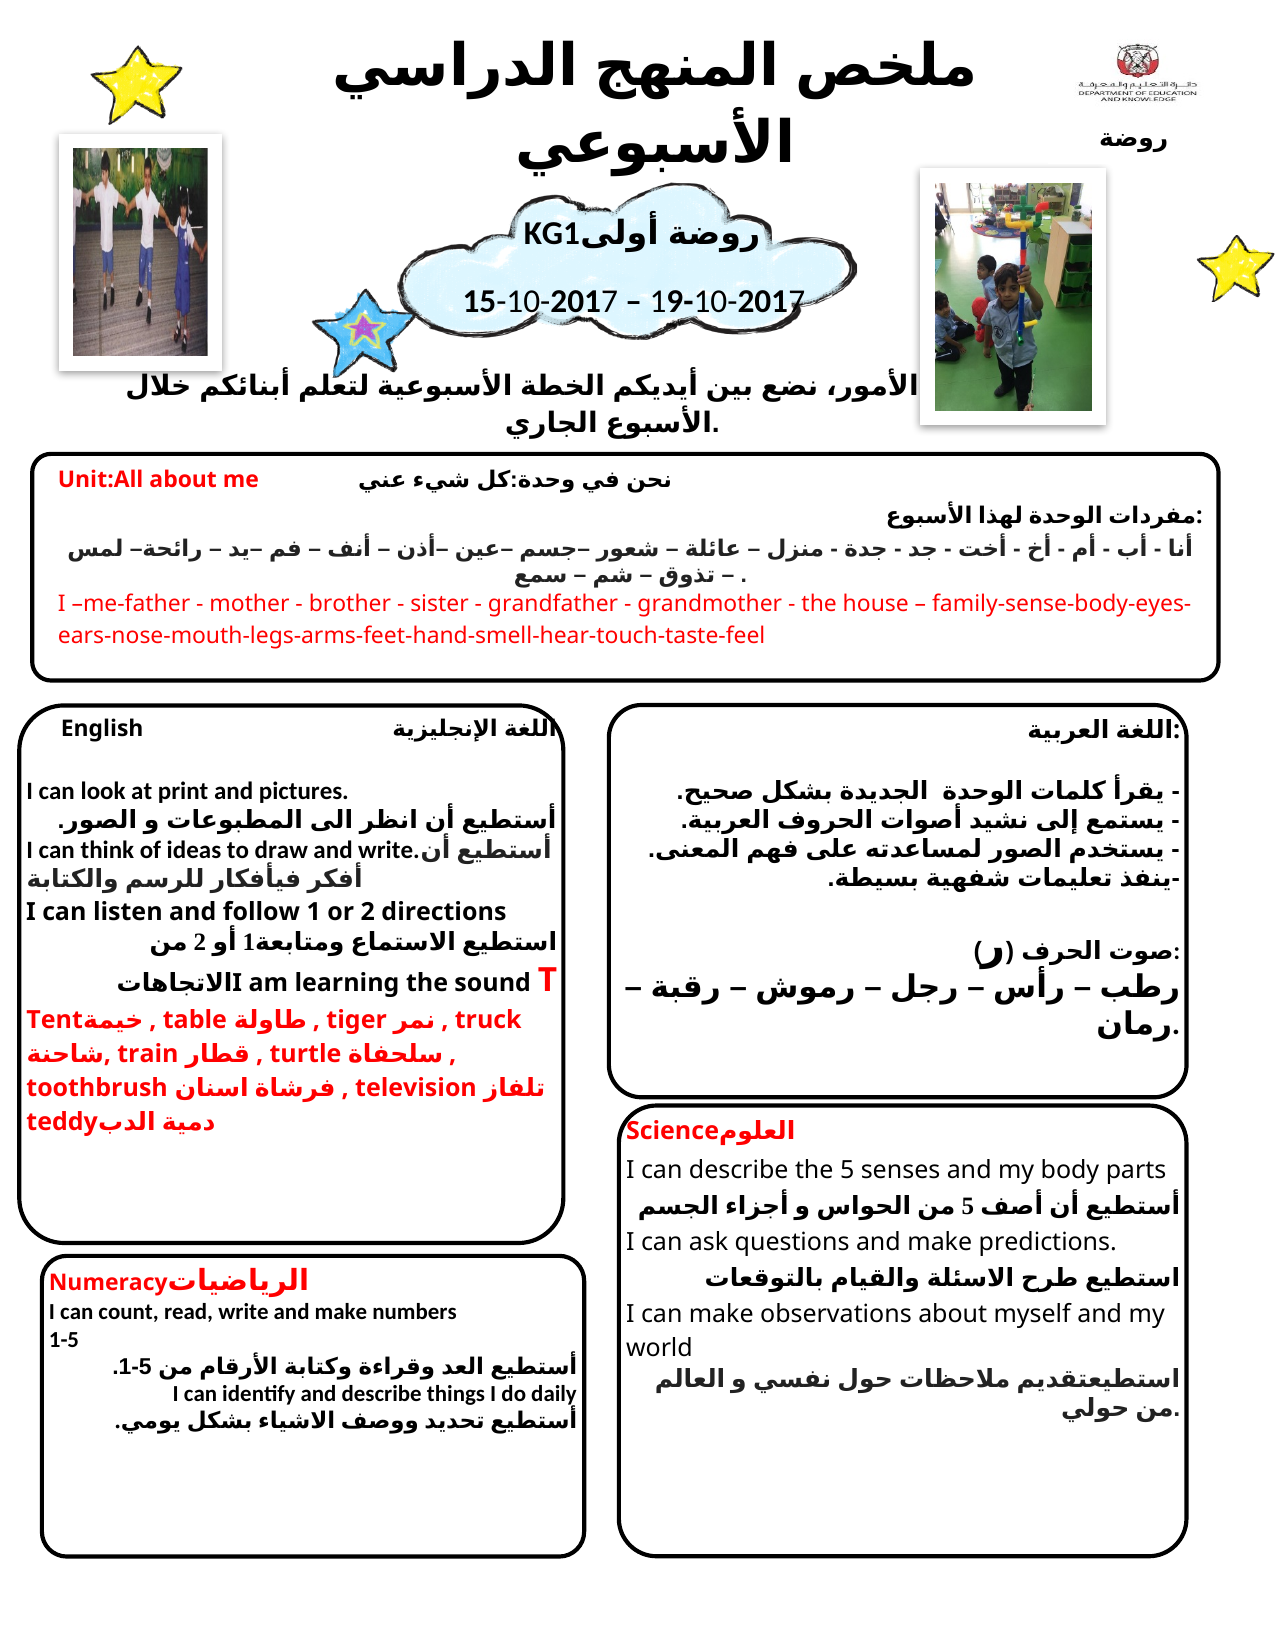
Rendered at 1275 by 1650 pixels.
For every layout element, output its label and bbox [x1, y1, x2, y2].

picture [935, 183, 1092, 411]
picture [1196, 235, 1275, 301]
picture [90, 45, 183, 123]
picture [73, 148, 208, 356]
picture [1052, 22, 1219, 116]
picture [311, 182, 858, 376]
